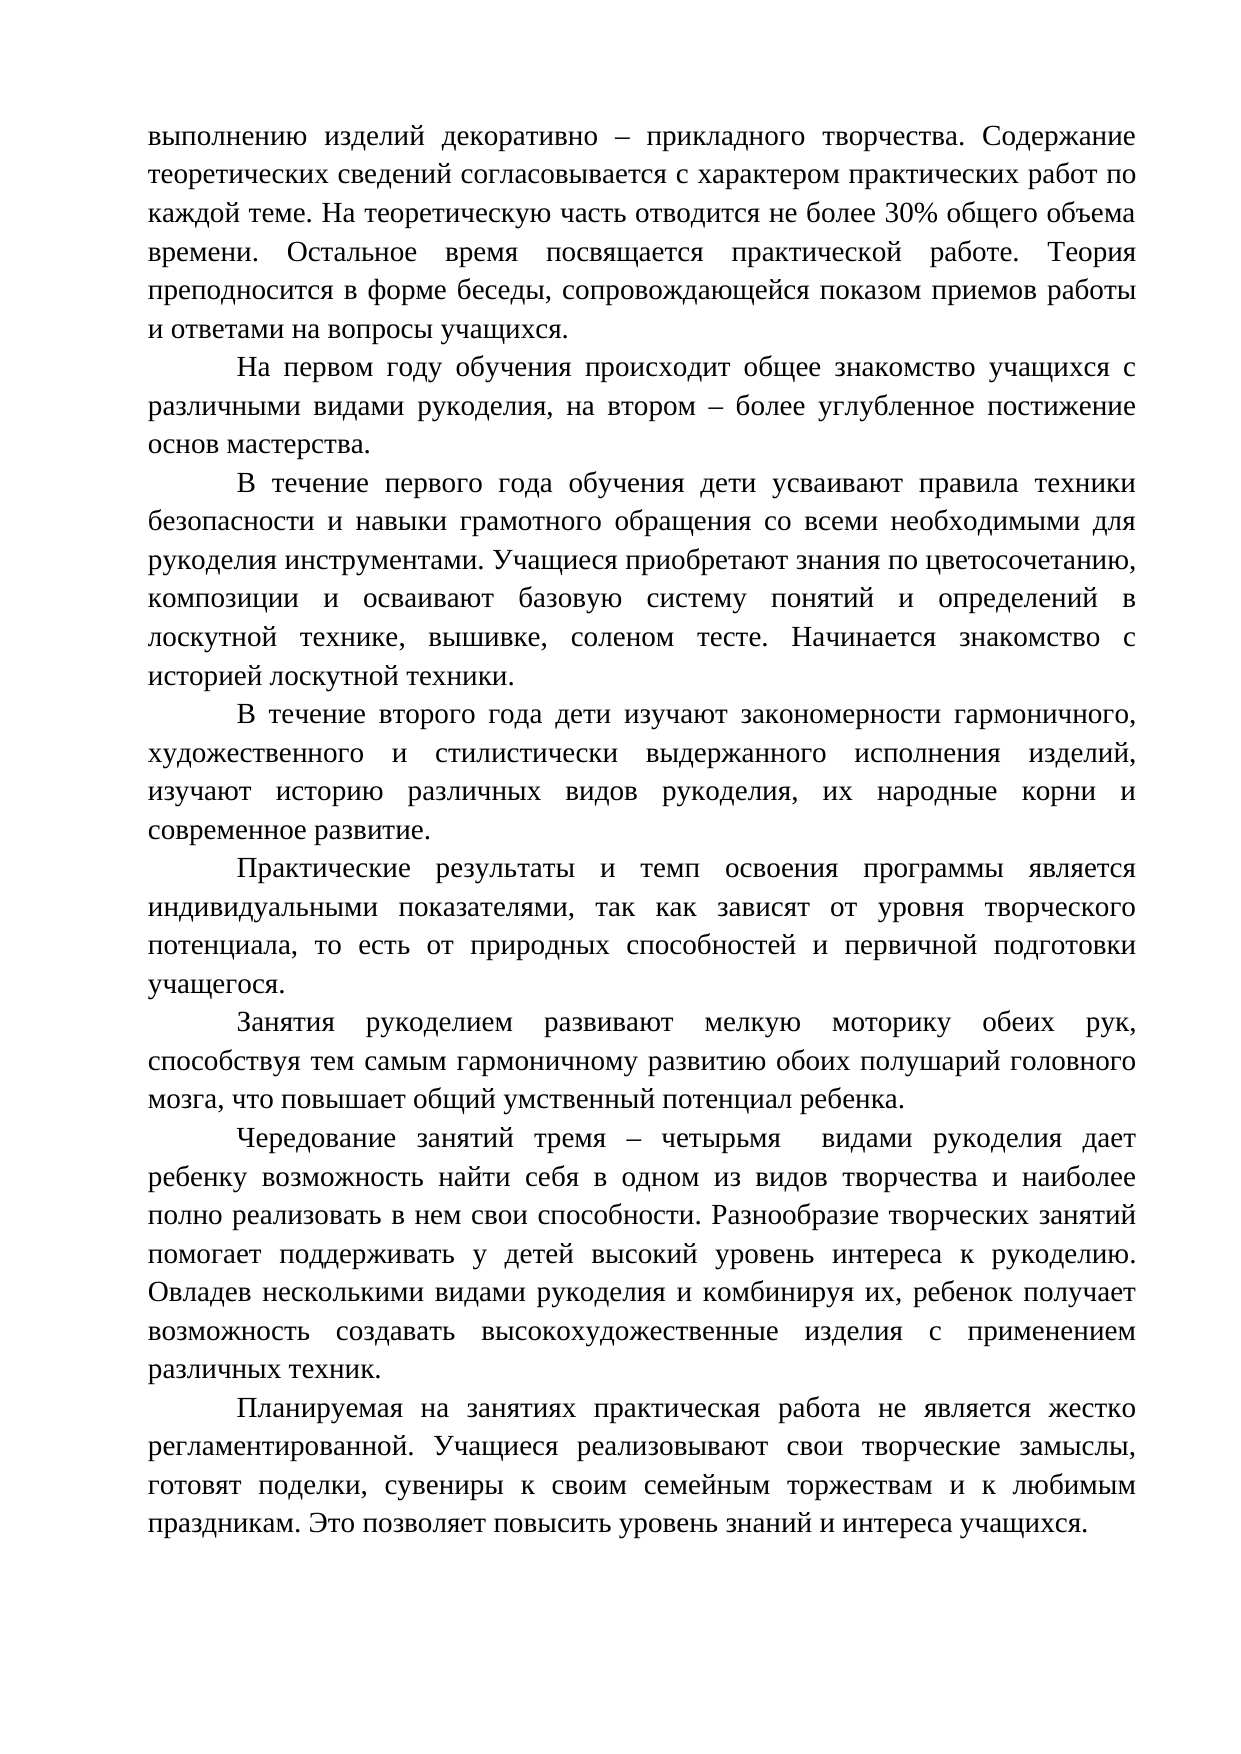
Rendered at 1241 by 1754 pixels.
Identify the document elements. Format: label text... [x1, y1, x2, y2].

text На первом году обучения происходит общее знакомство учащихся с различными видами рукоделия, на втором – более углубленное постижение основ мастерства. [148, 349, 1137, 460]
text Чередование занятий тремя – четырьмя видами рукоделия дает ребенку возможность найти себя в одном из видов творчества и наиболее полно реализовать в нем свои способности. Разнообразие творческих занятий помогает поддерживать у детей высокий уровень интереса к рукоделию. Овладев несколькими видами рукоделия и комбинируя их, ребенок получает возможность создавать высокохудожественные изделия с применением различных техник. [148, 1120, 1137, 1385]
text Занятия рукоделием развивают мелкую моторику обеих рук, способствуя тем самым гармоничному развитию обоих полушарий головного мозга, что повышает общий умственный потенциал ребенка. [148, 1004, 1137, 1115]
text Планируемая на занятиях практическая работа не является жестко регламентированной. Учащиеся реализовывают свои творческие замыслы, готовят поделки, сувениры к своим семейным торжествам и к любимым праздникам. Это позволяет повысить уровень знаний и интереса учащихся. [148, 1390, 1137, 1539]
text В течение второго года дети изучают закономерности гармоничного, художественного и стилистически выдержанного исполнения изделий, изучают историю различных видов рукоделия, их народные корни и современное развитие. [148, 696, 1137, 845]
text Практические результаты и темп освоения программы является индивидуальными показателями, так как зависят от уровня творческого потенциала, то есть от природных способностей и первичной подготовки учащегося. [148, 850, 1137, 999]
text В течение первого года обучения дети усваивают правила техники безопасности и навыки грамотного обращения со всеми необходимыми для рукоделия инструментами. Учащиеся приобретают знания по цветосочетанию, композиции и осваивают базовую систему понятий и определений в лоскутной технике, вышивке, соленом тесте. Начинается знакомство с историей лоскутной техники. [148, 465, 1137, 691]
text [148, 118, 1137, 344]
